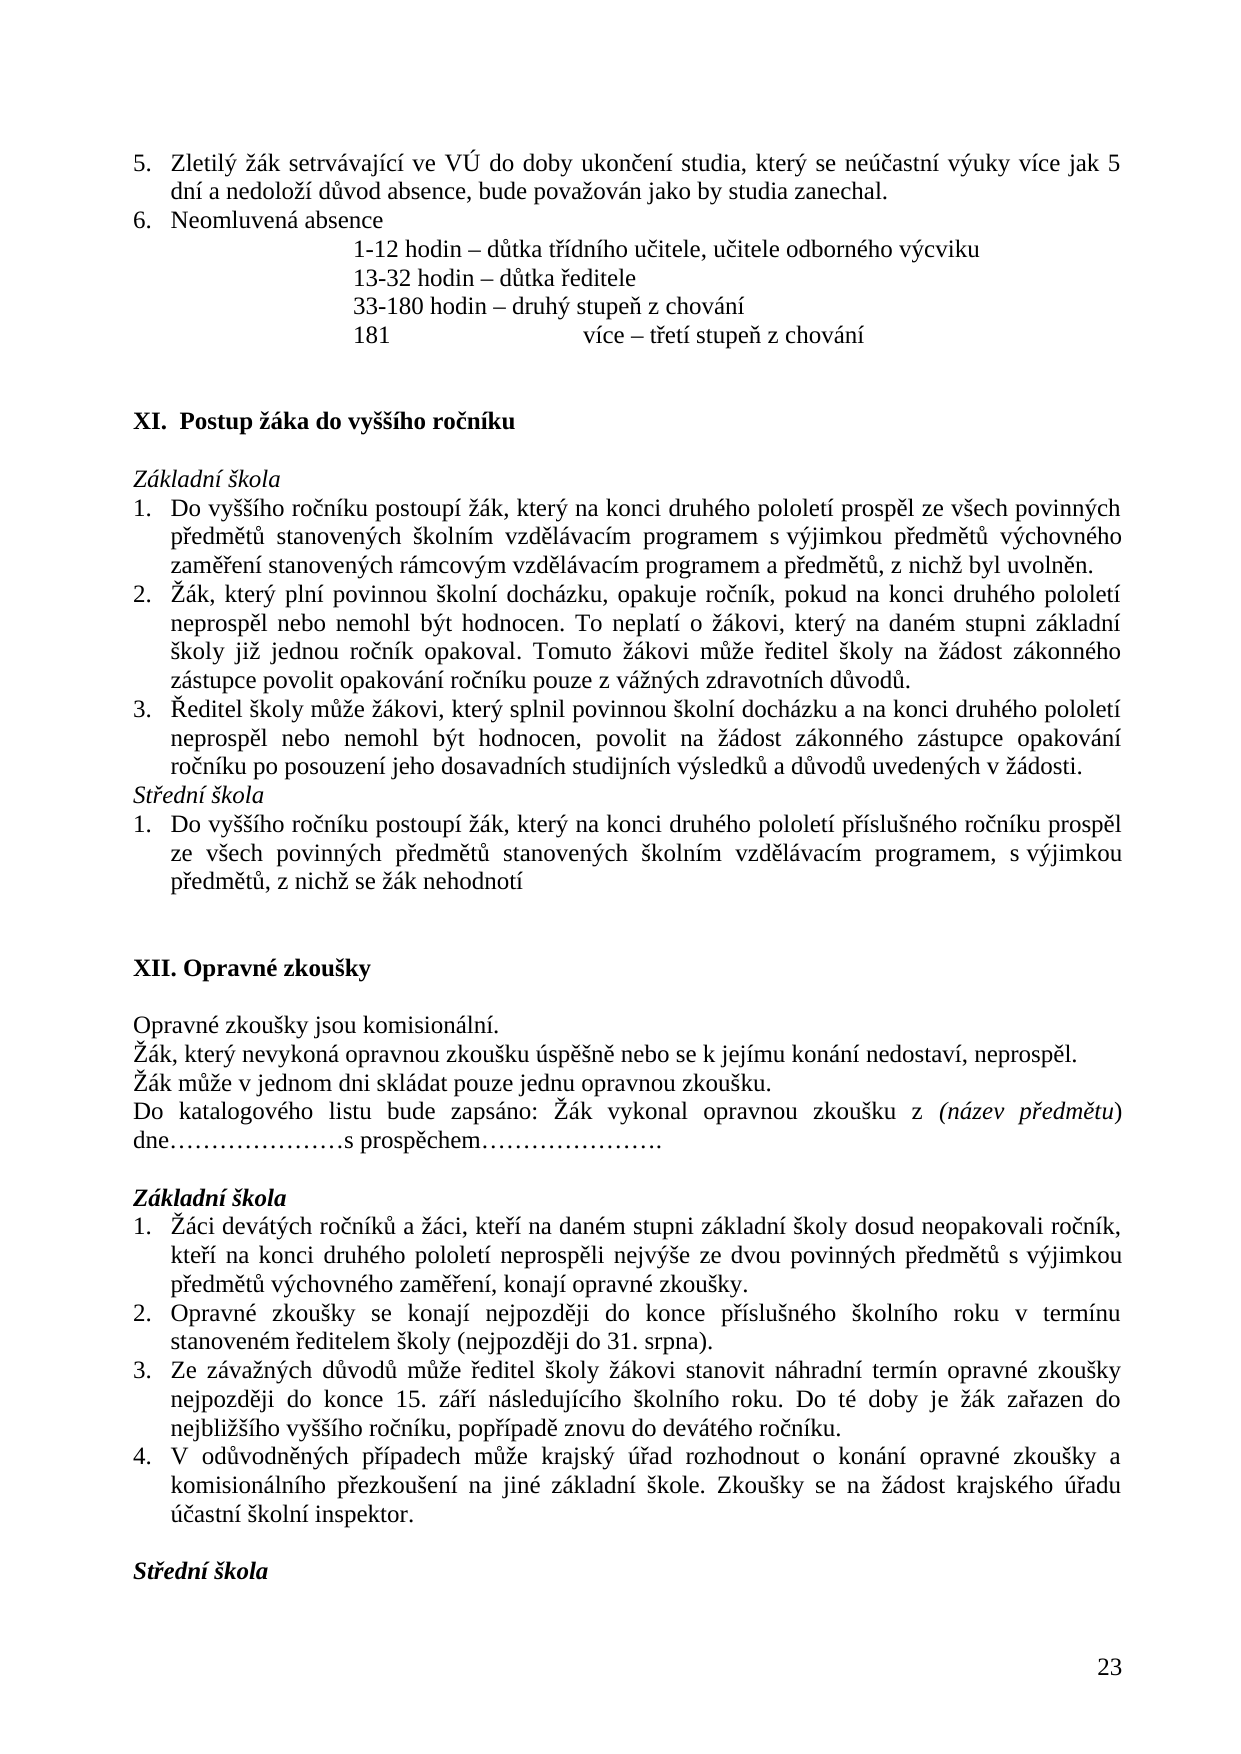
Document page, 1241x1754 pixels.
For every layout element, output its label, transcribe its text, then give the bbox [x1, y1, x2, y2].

list Opravné zkoušky se konají nejpozději do konce příslušného školního roku v termínu stanoveném ředitelem školy (nejpozději do 31. srpna). [133, 1298, 1122, 1355]
list Zletilý žák setrvávající ve VÚ do doby ukončení studia, který se neúčastní výuky více jak 5 dní a nedoloží důvod absence, bude považován jako by studia zanechal. [133, 148, 1122, 205]
text Žák, který nevykoná opravnou zkoušku úspěšně nebo se k jejímu konání nedostaví, neprospěl. [133, 1039, 1122, 1068]
text Žák může v jednom dni skládat pouze jednu opravnou zkoušku. [133, 1068, 1122, 1096]
subtitle XII. Opravné zkoušky [133, 953, 1122, 981]
text Střední škola [133, 780, 1122, 809]
list Žáci devátých ročníků a žáci, kteří na daném stupni základní školy dosud neopakovali ročník, kteří na konci druhého pololetí neprospěli nejvýše ze dvou povinných předmětů s výjimkou předmětů výchovného zaměření, konají opravné zkoušky. [133, 1211, 1122, 1298]
list Do vyššího ročníku postoupí žák, který na konci druhého pololetí prospěl ze všech povinných předmětů stanovených školním vzdělávacím programem s výjimkou předmětů výchovného zaměření stanovených rámcovým vzdělávacím programem a předmětů, z nichž byl uvolněn. [133, 493, 1122, 579]
text 13-32 hodin – důtka ředitele [279, 263, 1122, 291]
list více – třetí stupeň z chování [353, 320, 1122, 349]
list Ředitel školy může žákovi, který splnil povinnou školní docházku a na konci druhého pololetí neprospěl nebo nemohl být hodnocen, povolit na žádost zákonného zástupce opakování ročníku po posouzení jeho dosavadních studijních výsledků a důvodů uvedených v žádosti. [133, 694, 1122, 780]
list Do vyššího ročníku postoupí žák, který na konci druhého pololetí příslušného ročníku prospěl ze všech povinných předmětů stanovených školním vzdělávacím programem, s výjimkou předmětů, z nichž se žák nehodnotí [133, 809, 1122, 895]
list Neomluvená absence [133, 205, 1122, 234]
text Základní škola [133, 1183, 1122, 1211]
text 1-12 hodin – důtka třídního učitele, učitele odborného výcviku [322, 234, 1122, 263]
list V odůvodněných případech může krajský úřad rozhodnout o konání opravné zkoušky a komisionálního přezkoušení na jiné základní škole. Zkoušky se na žádost krajského úřadu účastní školní inspektor. [133, 1441, 1122, 1528]
text Opravné zkoušky jsou komisionální. [133, 1010, 1122, 1039]
list Žák, který plní povinnou školní docházku, opakuje ročník, pokud na konci druhého pololetí neprospěl nebo nemohl být hodnocen. To neplatí o žákovi, který na daném stupni základní školy již jednou ročník opakoval. Tomuto žákovi může ředitel školy na žádost zákonného zástupce povolit opakování ročníku pouze z vážných zdravotních důvodů. [133, 579, 1122, 694]
subtitle XI. Postup žáka do vyššího ročníku [133, 406, 1122, 435]
text Základní škola [133, 464, 1122, 493]
text Do katalogového listu bude zapsáno: Žák vykonal opravnou zkoušku z (název předmětu) dne…………………s prospěchem…………………. [133, 1096, 1122, 1154]
list Ze závažných důvodů může ředitel školy žákovi stanovit náhradní termín opravné zkoušky nejpozději do konce 15. září následujícího školního roku. Do té doby je žák zařazen do nejbližšího vyššího ročníku, popřípadě znovu do devátého ročníku. [133, 1355, 1122, 1441]
text Střední škola [133, 1556, 1122, 1585]
text 33-180 hodin – druhý stupeň z chování [279, 291, 1122, 320]
